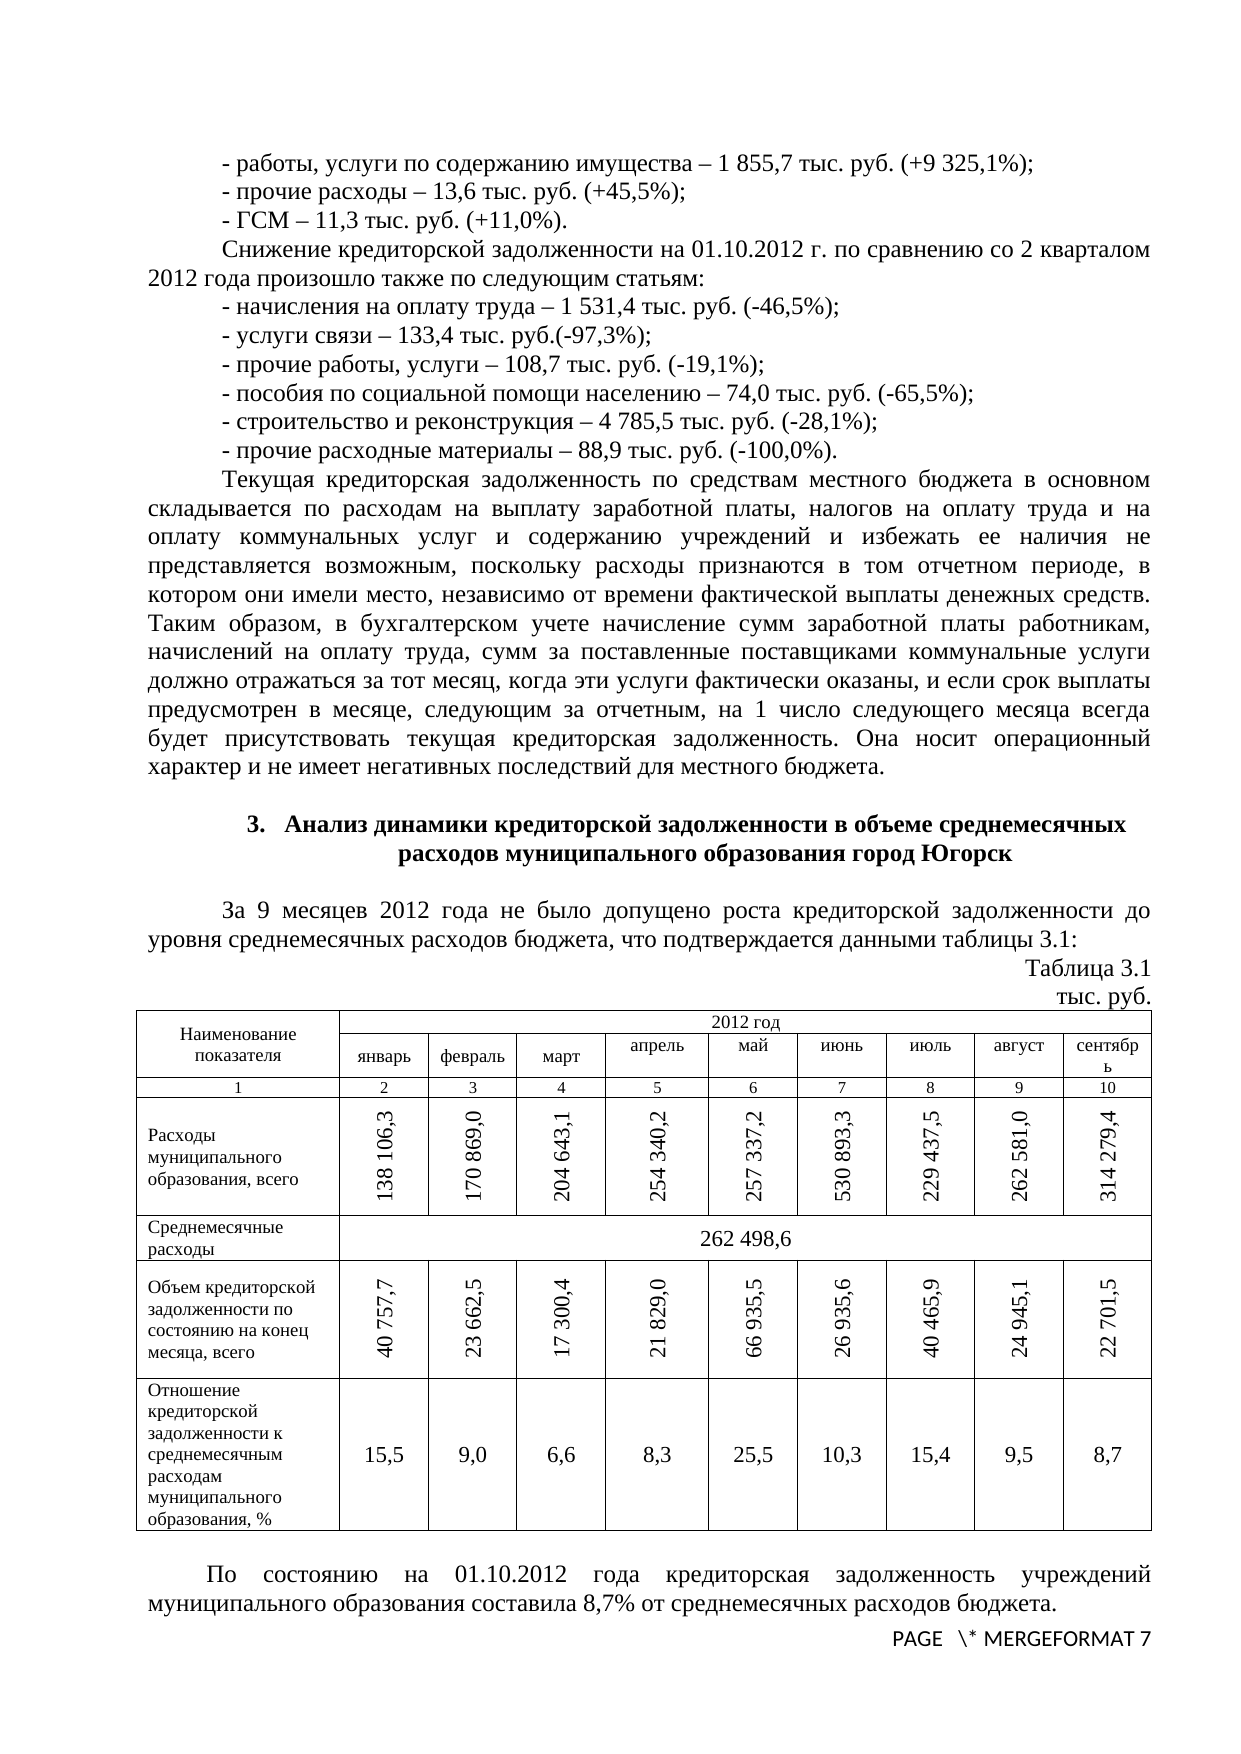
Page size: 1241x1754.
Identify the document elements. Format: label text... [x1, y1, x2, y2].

table_cell Расходы муниципального образования, всего [137, 1098, 339, 1215]
table_cell 8,7 [1064, 1379, 1151, 1529]
table_cell 9,0 [429, 1379, 516, 1529]
table_cell май [709, 1034, 797, 1077]
table_cell сентябрь [1064, 1034, 1151, 1077]
table_cell 15,4 [887, 1379, 974, 1529]
table_cell 21 829,0 [606, 1261, 708, 1378]
text - работы, услуги по содержанию имущества – 1 855,7 тыс. руб. (+9 325,1%); [148, 148, 1152, 176]
table_cell 170 869,0 [429, 1098, 516, 1215]
text - пособия по социальной помощи населению – 74,0 тыс. руб. (-65,5%); [148, 378, 1152, 406]
table_cell Среднемесячные расходы [137, 1216, 339, 1259]
text За 9 месяцев 2012 года не было допущено роста кредиторской задолженности до уровня среднемесячных расходов бюджета, что подтверждается данными таблицы 3.1: [148, 895, 1152, 953]
table_cell 22 701,5 [1064, 1261, 1151, 1378]
text Снижение кредиторской задолженности на 01.10.2012 г. по сравнению со 2 кварталом 2012 года произошло также по следующим статьям: [148, 234, 1152, 291]
table_cell июнь [798, 1034, 886, 1077]
text - прочие расходные материалы – 88,9 тыс. руб. (-100,0%). [148, 435, 1152, 464]
table_cell 254 340,2 [606, 1098, 708, 1215]
table_cell 9 [975, 1078, 1063, 1097]
table_cell 4 [517, 1078, 605, 1097]
table_cell 26 935,6 [798, 1261, 886, 1378]
table_cell 6,6 [517, 1379, 605, 1529]
table_cell 25,5 [709, 1379, 797, 1529]
table_cell январь [340, 1034, 428, 1077]
table_cell 257 337,2 [709, 1098, 797, 1215]
text - начисления на оплату труда – 1 531,4 тыс. руб. (-46,5%); [148, 291, 1152, 320]
list тыс. руб. [259, 981, 1152, 1010]
table_cell 138 106,3 [340, 1098, 428, 1215]
table_cell август [975, 1034, 1063, 1077]
table_cell 40 757,7 [340, 1261, 428, 1378]
table_cell 66 935,5 [709, 1261, 797, 1378]
text - прочие расходы – 13,6 тыс. руб. (+45,5%); [148, 176, 1152, 205]
table_cell 8,3 [606, 1379, 708, 1529]
text - прочие работы, услуги – 108,7 тыс. руб. (-19,1%); [148, 349, 1152, 378]
text - строительство и реконструкция – 4 785,5 тыс. руб. (-28,1%); [148, 406, 1152, 435]
table_cell 23 662,5 [429, 1261, 516, 1378]
text По состоянию на 01.10.2012 года кредиторская задолженность учреждений муниципального образования составила 8,7% от среднемесячных расходов бюджета. [148, 1559, 1152, 1617]
table_cell 8 [887, 1078, 974, 1097]
table_cell 5 [606, 1078, 708, 1097]
table_cell Отношение кредиторской задолженности к среднемесячным расходам муниципального образования, % [137, 1379, 339, 1529]
table_cell 262 581,0 [975, 1098, 1063, 1215]
table_cell апрель [606, 1034, 708, 1077]
list Анализ динамики кредиторской задолженности в объеме среднемесячных расходов муниципального образования город Югорск [222, 809, 1152, 866]
text - услуги связи – 133,4 тыс. руб.(-97,3%); [148, 320, 1152, 349]
table_cell 530 893,3 [798, 1098, 886, 1215]
table_cell 262 498,6 [340, 1216, 1151, 1259]
table_cell 9,5 [975, 1379, 1063, 1529]
text - ГСМ – 11,3 тыс. руб. (+11,0%). [148, 205, 1152, 234]
table_cell июль [887, 1034, 974, 1077]
table_cell 3 [429, 1078, 516, 1097]
table_header Наименование показателя [137, 1011, 339, 1077]
table_cell 17 300,4 [517, 1261, 605, 1378]
table_cell 314 279,4 [1064, 1098, 1151, 1215]
table_cell 10,3 [798, 1379, 886, 1529]
table_cell Объем кредиторской задолженности по состоянию на конец месяца, всего [137, 1261, 339, 1378]
table_cell февраль [429, 1034, 516, 1077]
table_cell 204 643,1 [517, 1098, 605, 1215]
text Таблица 3.1 [148, 953, 1152, 981]
table_cell 7 [798, 1078, 886, 1097]
table_cell 15,5 [340, 1379, 428, 1529]
table_cell 229 437,5 [887, 1098, 974, 1215]
table_cell 2 [340, 1078, 428, 1097]
table_cell 10 [1064, 1078, 1151, 1097]
table_header 2012 год [340, 1011, 1151, 1033]
table_cell 24 945,1 [975, 1261, 1063, 1378]
table_cell 40 465,9 [887, 1261, 974, 1378]
table_cell март [517, 1034, 605, 1077]
text Текущая кредиторская задолженность по средствам местного бюджета в основном складывается по расходам на выплату заработной платы, налогов на оплату труда и на оплату коммунальных услуг и содержанию учреждений и избежать ее наличия не представляется возможным, поскольку расходы признаются в том отчетном периоде, в котором они имели место, независимо от времени фактической выплаты денежных средств. Таким образом, в бухгалтерском учете начисление сумм заработной платы работникам, начислений на оплату труда, сумм за поставленные поставщиками коммунальные услуги должно отражаться за тот месяц, когда эти услуги фактически оказаны, и если срок выплаты предусмотрен в месяце, следующим за отчетным, на 1 число следующего месяца всегда будет присутствовать текущая кредиторская задолженность. Она носит операционный характер и не имеет негативных последствий для местного бюджета. [148, 464, 1152, 780]
table_cell 6 [709, 1078, 797, 1097]
table_cell 1 [137, 1078, 339, 1097]
